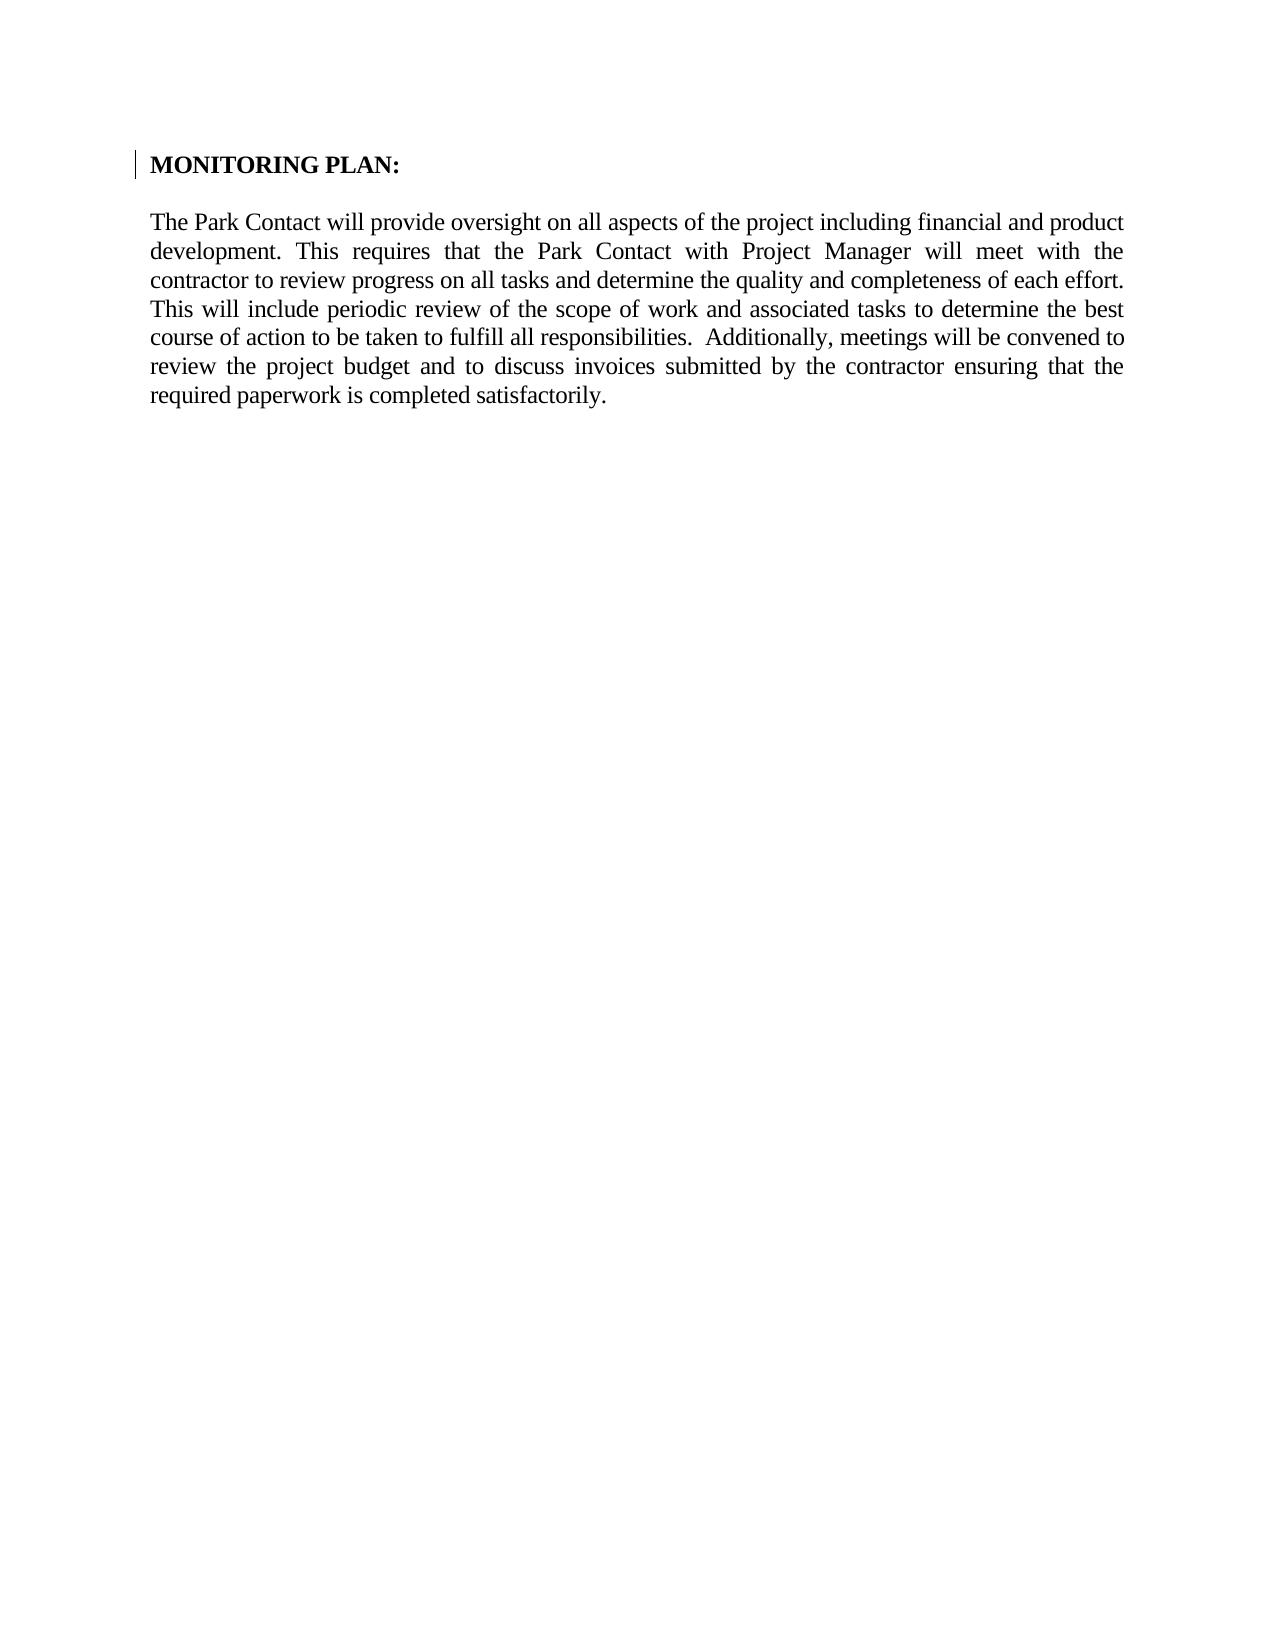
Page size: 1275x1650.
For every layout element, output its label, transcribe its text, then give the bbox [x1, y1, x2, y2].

text MONITORING PLAN: [150, 150, 1125, 179]
text The Park Contact will provide oversight on all aspects of the project including financial and product development. This requires that the Park Contact with Project Manager will meet with the contractor to review progress on all tasks and determine the quality and completeness of each effort. This will include periodic review of the scope of work and associated tasks to determine the best course of action to be taken to fulfill all responsibilities. Additionally, meetings will be convened to review the project budget and to discuss invoices submitted by the contractor ensuring that the required paperwork is completed satisfactorily. [150, 207, 1125, 409]
